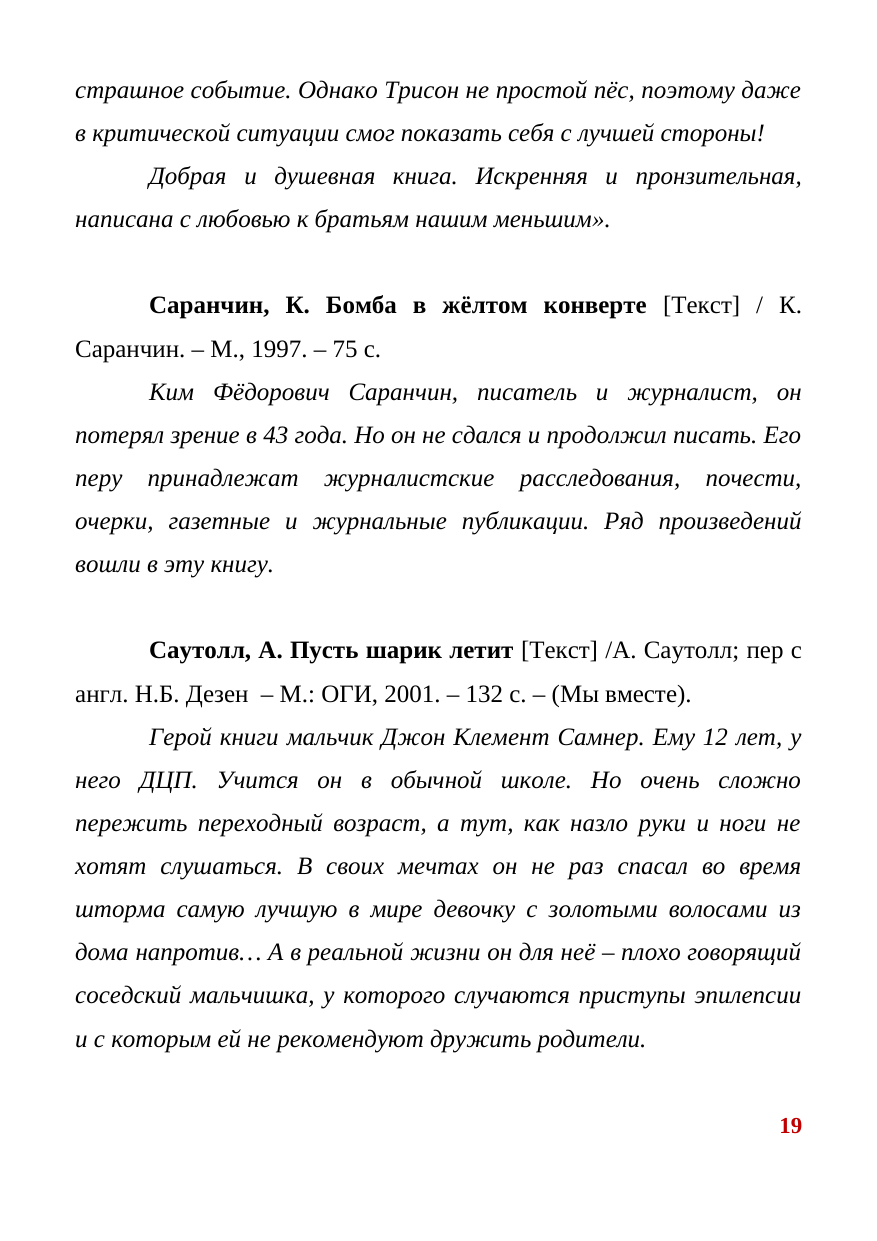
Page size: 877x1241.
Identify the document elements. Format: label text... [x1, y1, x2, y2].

text Саранчин, К. Бомба в жёлтом конверте [Текст] / К. Саранчин. – М., 1997. – 75 с. [75, 291, 802, 362]
text Добрая и душевная книга. Искренняя и пронзительная, написана с любовью к братьям нашим меньшим». [75, 161, 802, 233]
text Ким Фёдорович Саранчин, писатель и журналист, он потерял зрение в 43 года. Но он не сдался и продолжил писать. Его перу принадлежат журналистские расследования, почести, очерки, газетные и журнальные публикации. Ряд произведений вошли в эту книгу. [75, 377, 802, 578]
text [75, 75, 802, 147]
text Герой книги мальчик Джон Клемент Самнер. Ему 12 лет, у него ДЦП. Учится он в обычной школе. Но очень сложно пережить переходный возраст, а тут, как назло руки и ноги не хотят слушаться. В своих мечтах он не раз спасал во время шторма самую лучшую в мире девочку с золотыми волосами из дома напротив… А в реальной жизни он для неё – плохо говорящий соседский мальчишка, у которого случаются приступы эпилепсии и с которым ей не рекомендуют дружить родители. [75, 722, 802, 1052]
text Саутолл, А. Пусть шарик летит [Текст] /А. Саутолл; пер с англ. Н.Б. Дезен – М.: ОГИ, 2001. – 132 с. – (Мы вместе). [75, 636, 802, 707]
